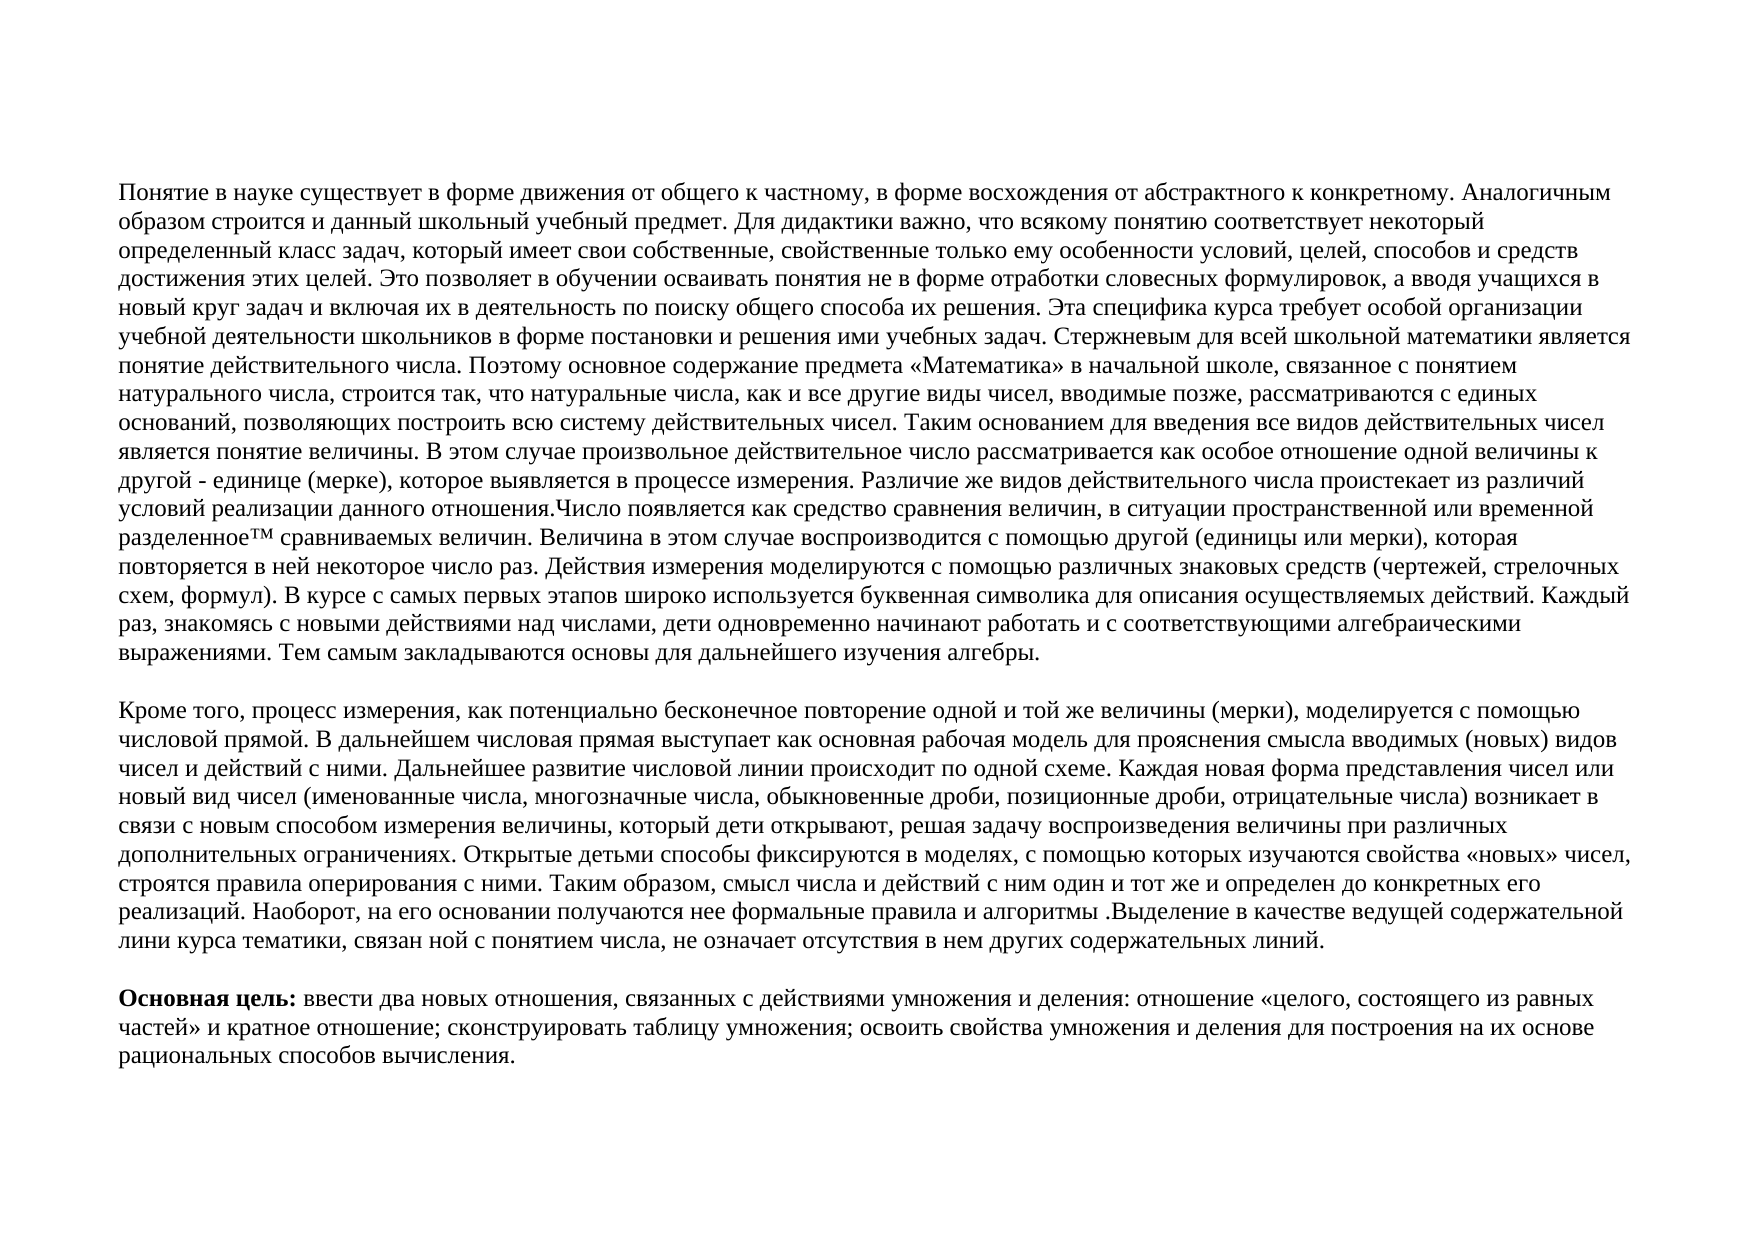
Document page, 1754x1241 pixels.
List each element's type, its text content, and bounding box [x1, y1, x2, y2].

text Основная цель: ввести два новых отношения, связанных с действиями умножения и деления: отношение «целого, состоящего из равных частей» и кратное отношение; сконструировать таблицу умножения; освоить свойства умножения и деления для построения на их основе рациональных способов вычисления. [118, 983, 1636, 1069]
text Понятие в науке существует в форме движения от общего к частному, в форме восхождения от абстрактного к конкретному. Аналогичным образом строится и данный школьный учебный предмет. Для дидактики важно, что всякому понятию соответствует некоторый определенный класс задач, который имеет свои собственные, свойственные только ему особенности условий, целей, способов и средств достижения этих целей. Это позволяет в обучении осваивать понятия не в форме отработки словесных формулировок, а вводя учащихся в новый круг задач и включая их в деятельность по поиску общего способа их решения. Эта специфика курса требует особой организации учебной деятельности школьников в форме постановки и решения ими учебных задач. Стержневым для всей школьной математики является понятие действительного числа. Поэтому основное содержание предмета «Математика» в начальной школе, связанное с понятием натурального числа, строится так, что натуральные числа, как и все другие виды чисел, вводимые позже, рассматриваются с единых оснований, позволяющих построить всю систему действительных чисел. Таким основанием для введения все видов действительных чисел является понятие величины. В этом случае произвольное действительное число рассматривается как особое отношение одной величины к другой - единице (мерке), которое выявляется в процессе измерения. Различие же видов действительного числа проистекает из различий условий реализации данного отношения.Число появляется как средство сравнения величин, в ситуации пространственной или временной разделенное™ сравниваемых величин. Величина в этом случае воспроизводится с помощью другой (единицы или мерки), которая повторяется в ней некоторое число раз. Действия измерения моделируются с помощью различных знаковых средств (чертежей, стрелочных схем, формул). В курсе с самых первых этапов широко используется буквенная символика для описания осуществляемых действий. Каждый раз, знакомясь с новыми действиями над числами, дети одновременно начинают работать и с соответствующими алгебраическими выражениями. Тем самым закладываются основы для дальнейшего изучения алгебры. [118, 177, 1636, 666]
text Кроме того, процесс измерения, как потенциально бесконечное повторение одной и той же величины (мерки), моделируется с помощью числовой прямой. В дальнейшем числовая прямая выступает как основная рабочая модель для прояснения смысла вводимых (новых) видов чисел и действий с ними. Дальнейшее развитие числовой линии происходит по одной схеме. Каждая новая форма представления чисел или новый вид чисел (именованные числа, многозначные числа, обыкновенные дроби, позиционные дроби, отрицательные числа) возникает в связи с новым способом измерения величины, который дети открывают, решая задачу воспроизведения величины при различных дополнительных ограничениях. Открытые детьми способы фиксируются в моделях, с помощью которых изучаются свойства «новых» чисел, строятся правила оперирования с ними. Таким образом, смысл числа и действий с ним один и тот же и определен до конкретных его реализаций. Наоборот, на его основании получаются нее формальные правила и алгоритмы .Выделение в качестве ведущей содержательной лини курса тематики, связан ной с понятием числа, не означает отсутствия в нем других содержательных линий. [118, 695, 1636, 954]
